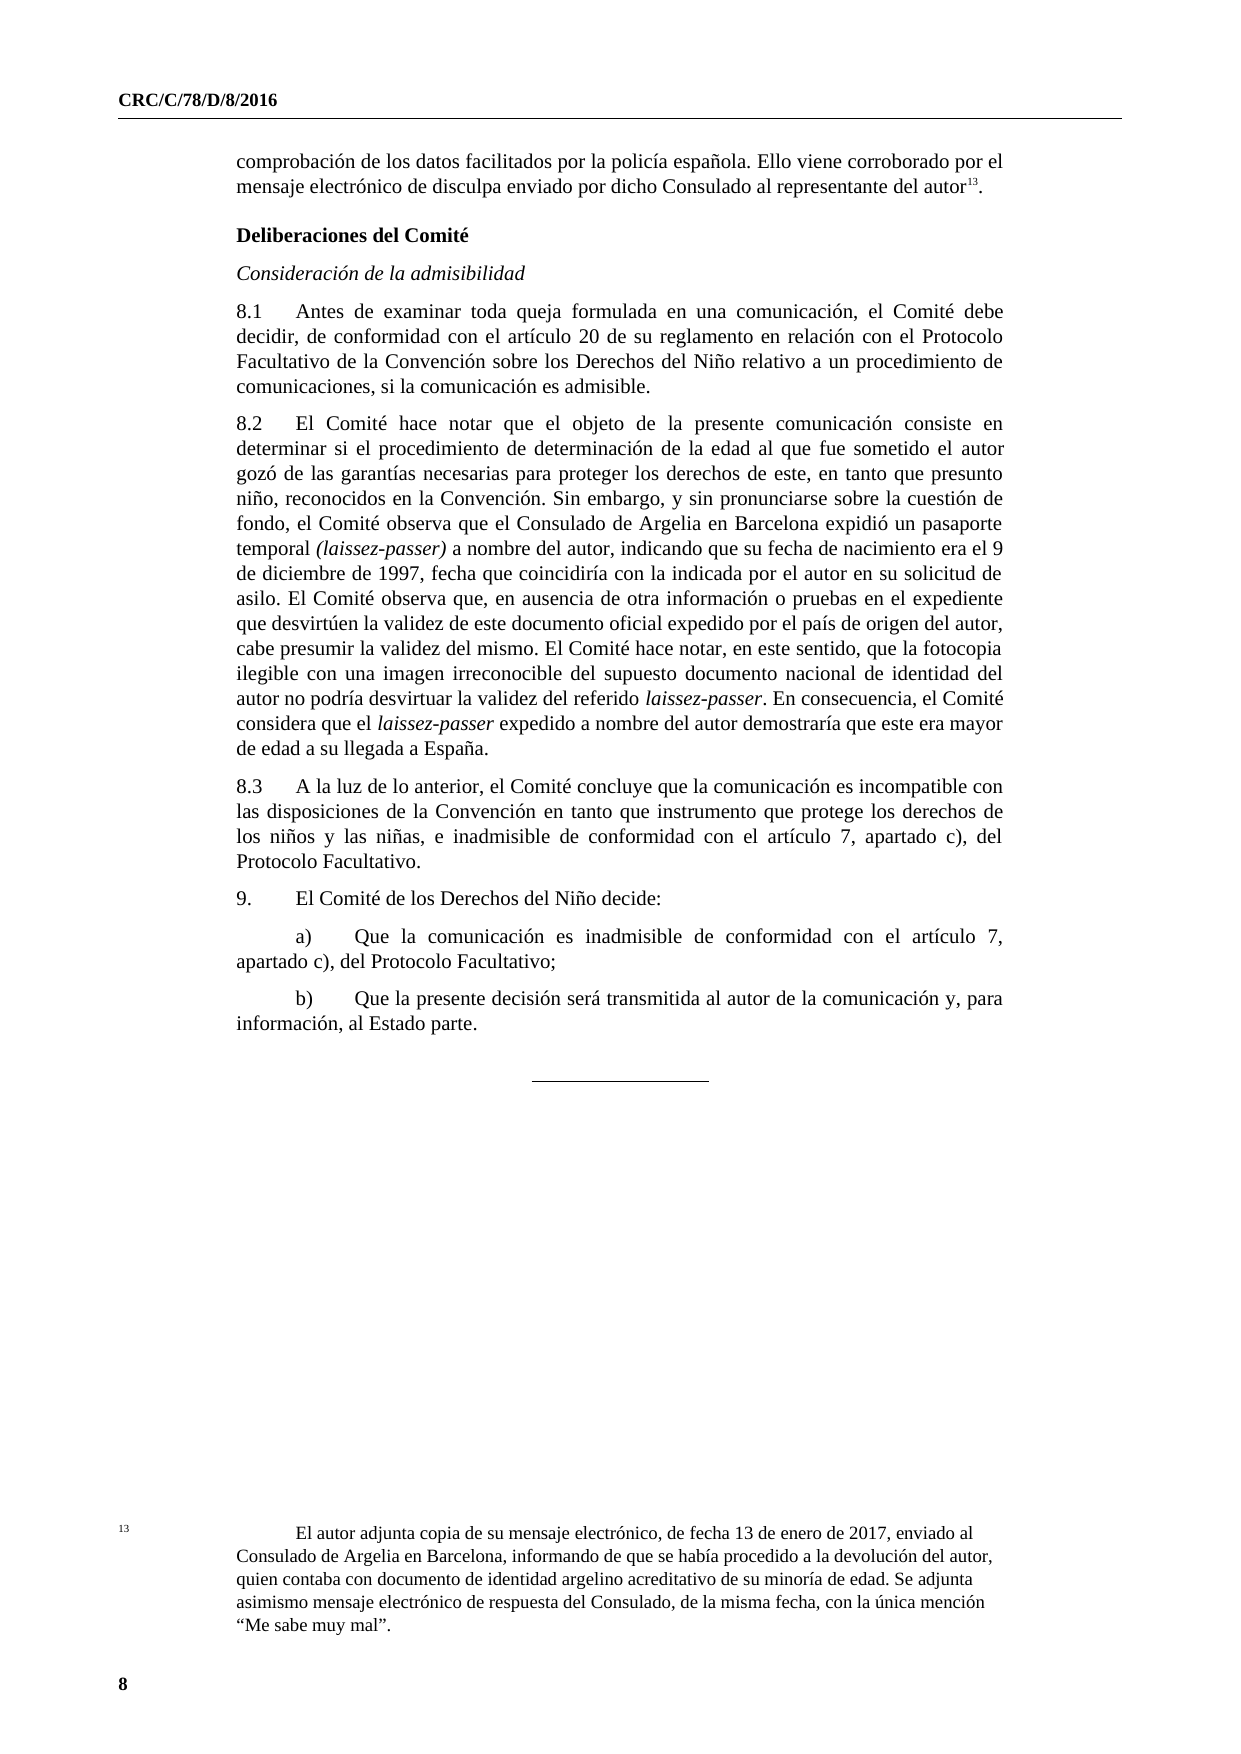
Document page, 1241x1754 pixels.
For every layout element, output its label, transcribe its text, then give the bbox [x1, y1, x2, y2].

text 8.2 El Comité hace notar que el objeto de la presente comunicación consiste en determinar si el procedimiento de determinación de la edad al que fue sometido el autor gozó de las garantías necesarias para proteger los derechos de este, en tanto que presunto niño, reconocidos en la Convención. Sin embargo, y sin pronunciarse sobre la cuestión de fondo, el Comité observa que el Consulado de Argelia en Barcelona expidió un pasaporte temporal (laissez-passer) a nombre del autor, indicando que su fecha de nacimiento era el 9 de diciembre de 1997, fecha que coincidiría con la indicada por el autor en su solicitud de asilo. El Comité observa que, en ausencia de otra información o pruebas en el expediente que desvirtúen la validez de este documento oficial expedido por el país de origen del autor, cabe presumir la validez del mismo. El Comité hace notar, en este sentido, que la fotocopia ilegible con una imagen irreconocible del supuesto documento nacional de identidad del autor no podría desvirtuar la validez del referido laissez-passer. En consecuencia, el Comité considera que el laissez-passer expedido a nombre del autor demostraría que este era mayor de edad a su llegada a España. [236, 410, 1004, 760]
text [236, 148, 1004, 198]
text 8.1 Antes de examinar toda queja formulada en una comunicación, el Comité debe decidir, de conformidad con el artículo 20 de su reglamento en relación con el Protocolo Facultativo de la Convención sobre los Derechos del Niño relativo a un procedimiento de comunicaciones, si la comunicación es admisible. [236, 298, 1004, 398]
text Consideración de la admisibilidad [236, 260, 1004, 285]
text 9. El Comité de los Derechos del Niño decide: [236, 885, 1004, 910]
text b) Que la presente decisión será transmitida al autor de la comunicación y, para información, al Estado parte. [236, 985, 1004, 1035]
text Deliberaciones del Comité [118, 223, 1004, 248]
text a) Que la comunicación es inadmisible de conformidad con el artículo 7, apartado c), del Protocolo Facultativo; [236, 923, 1004, 973]
text 8.3 A la luz de lo anterior, el Comité concluye que la comunicación es incompatible con las disposiciones de la Convención en tanto que instrumento que protege los derechos de los niños y las niñas, e inadmisible de conformidad con el artículo 7, apartado c), del Protocolo Facultativo. [236, 773, 1004, 873]
